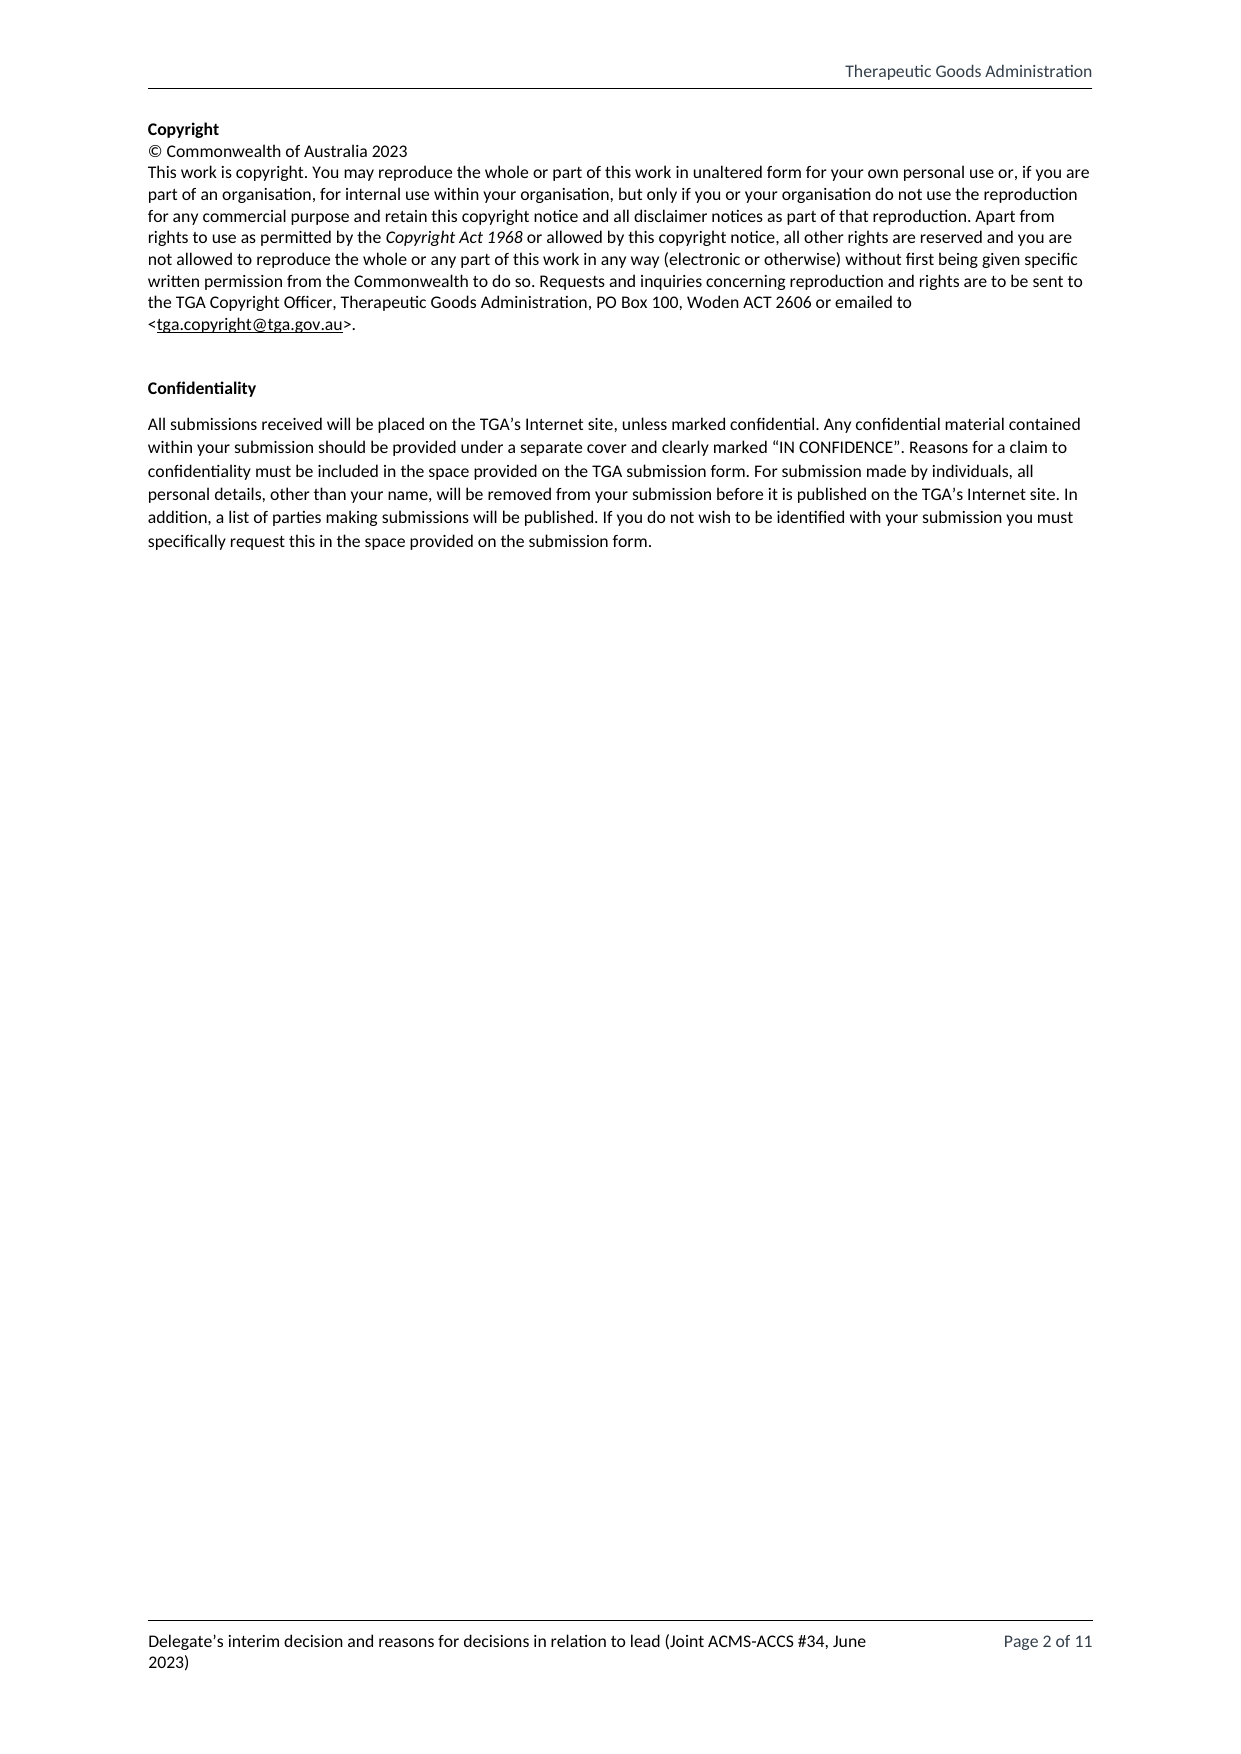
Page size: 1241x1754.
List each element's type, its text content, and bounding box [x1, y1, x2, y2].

subtitle Copyright [148, 118, 1092, 140]
text All submissions received will be placed on the TGA’s Internet site, unless marked confidential. Any confidential material contained within your submission should be provided under a separate cover and clearly marked “IN CONFIDENCE”. Reasons for a claim to confidentiality must be included in the space provided on the TGA submission form. For submission made by individuals, all personal details, other than your name, will be removed from your submission before it is published on the TGA’s Internet site. In addition, a list of parties making submissions will be published. If you do not wish to be identified with your submission you must specifically request this in the space provided on the submission form. [148, 413, 1092, 552]
text © Commonwealth of Australia 2023 This work is copyright. You may reproduce the whole or part of this work in unaltered form for your own personal use or, if you are part of an organisation, for internal use within your organisation, but only if you or your organisation do not use the reproduction for any commercial purpose and retain this copyright notice and all disclaimer notices as part of that reproduction. Apart from rights to use as permitted by the Copyright Act 1968 or allowed by this copyright notice, all other rights are reserved and you are not allowed to reproduce the whole or any part of this work in any way (electronic or otherwise) without first being given specific written permission from the Commonwealth to do so. Requests and inquiries concerning reproduction and rights are to be sent to the TGA Copyright Officer, Therapeutic Goods Administration, PO Box 100, Woden ACT 2606 or emailed to <tga.copyright@tga.gov.au>. [148, 140, 1092, 335]
text Confidentiality [148, 377, 1092, 399]
